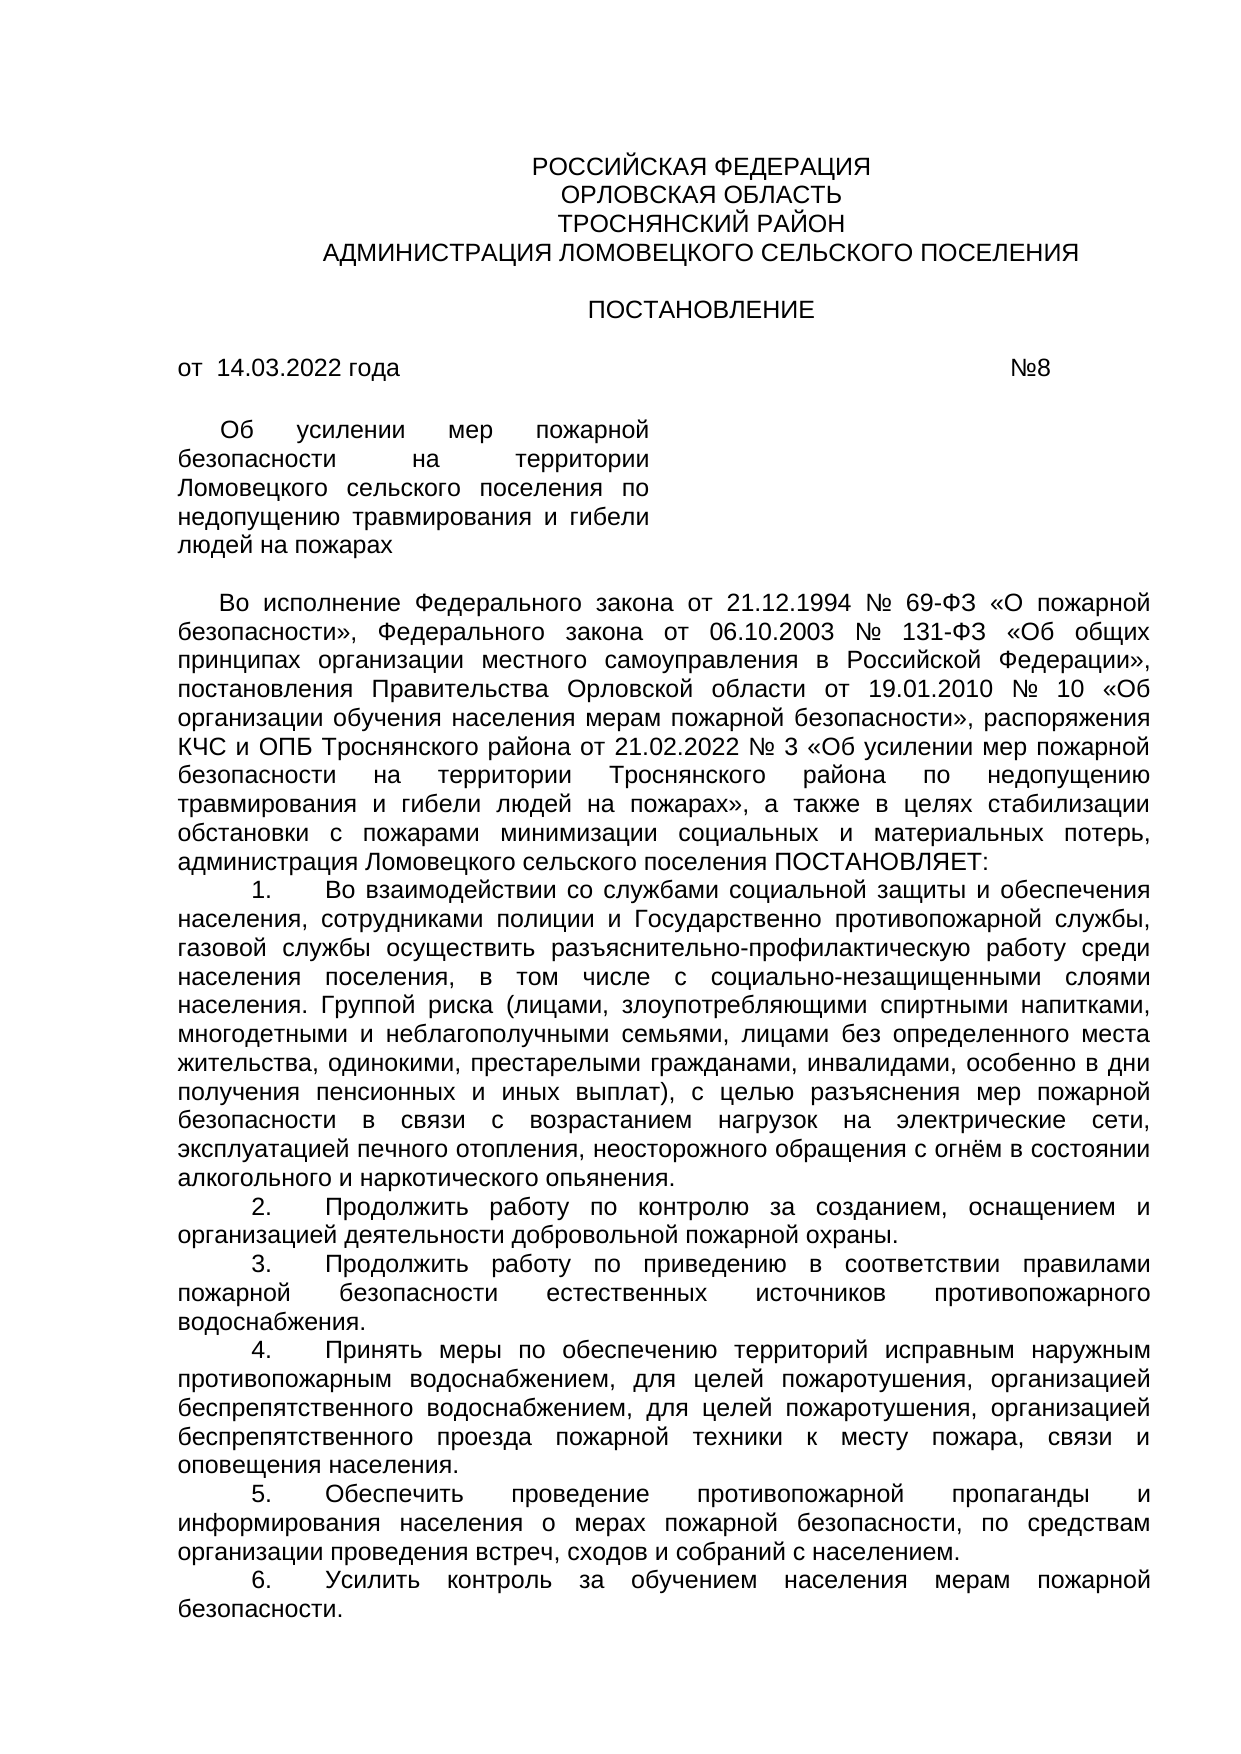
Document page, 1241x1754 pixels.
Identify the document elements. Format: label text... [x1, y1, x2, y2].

text РОССИЙСКАЯ ФЕДЕРАЦИЯ [177, 152, 1152, 180]
text ОРЛОВСКАЯ ОБЛАСТЬ [177, 180, 1152, 209]
list Усилить контроль за обучением населения мерам пожарной безопасности. [177, 1565, 1152, 1623]
list Продолжить работу по контролю за созданием, оснащением и организацией деятельности добровольной пожарной охраны. [177, 1191, 1152, 1249]
text АДМИНИСТРАЦИЯ ЛОМОВЕЦКОГО СЕЛЬСКОГО ПОСЕЛЕНИЯ [177, 238, 1152, 267]
list Принять меры по обеспечению территорий исправным наружным противопожарным водоснабжением, для целей пожаротушения, организацией беспрепятственного водоснабжением, для целей пожаротушения, организацией беспрепятственного проезда пожарной техники к месту пожара, связи и оповещения населения. [177, 1335, 1152, 1479]
text от 14.03.2022 года №8 [177, 353, 1152, 382]
text Об усилении мер пожарной безопасности на территории Ломовецкого сельского поселения по недопущению травмирования и гибели людей на пожарах [177, 415, 650, 559]
text ТРОСНЯНСКИЙ РАЙОН [177, 209, 1152, 238]
list Продолжить работу по приведению в соответствии правилами пожарной безопасности естественных источников противопожарного водоснабжения. [177, 1249, 1152, 1335]
text ПОСТАНОВЛЕНИЕ [177, 295, 1152, 324]
list Обеспечить проведение противопожарной пропаганды и информирования населения о мерах пожарной безопасности, по средствам организации проведения встреч, сходов и собраний с населением. [177, 1479, 1152, 1565]
list Во взаимодействии со службами социальной защиты и обеспечения населения, сотрудниками полиции и Государственно противопожарной службы, газовой службы осуществить разъяснительно-профилактическую работу среди населения поселения, в том числе с социально-незащищенными слоями населения. Группой риска (лицами, злоупотребляющими спиртными напитками, многодетными и неблагополучными семьями, лицами без определенного места жительства, одинокими, престарелыми гражданами, инвалидами, особенно в дни получения пенсионных и иных выплат), с целью разъяснения мер пожарной безопасности в связи с возрастанием нагрузок на электрические сети, эксплуатацией печного отопления, неосторожного обращения с огнём в состоянии алкогольного и наркотического опьянения. [177, 875, 1152, 1191]
text Во исполнение Федерального закона от 21.12.1994 № 69-ФЗ «О пожарной безопасности», Федерального закона от 06.10.2003 № 131-ФЗ «Об общих принципах организации местного самоуправления в Российской Федерации», постановления Правительства Орловской области от 19.01.2010 № 10 «Об организации обучения населения мерам пожарной безопасности», распоряжения КЧС и ОПБ Троснянского района от 21.02.2022 № 3 «Об усилении мер пожарной безопасности на территории Троснянского района по недопущению травмирования и гибели людей на пожарах», а также в целях стабилизации обстановки с пожарами минимизации социальных и материальных потерь, администрация Ломовецкого сельского поселения ПОСТАНОВЛЯЕТ: [177, 588, 1152, 875]
